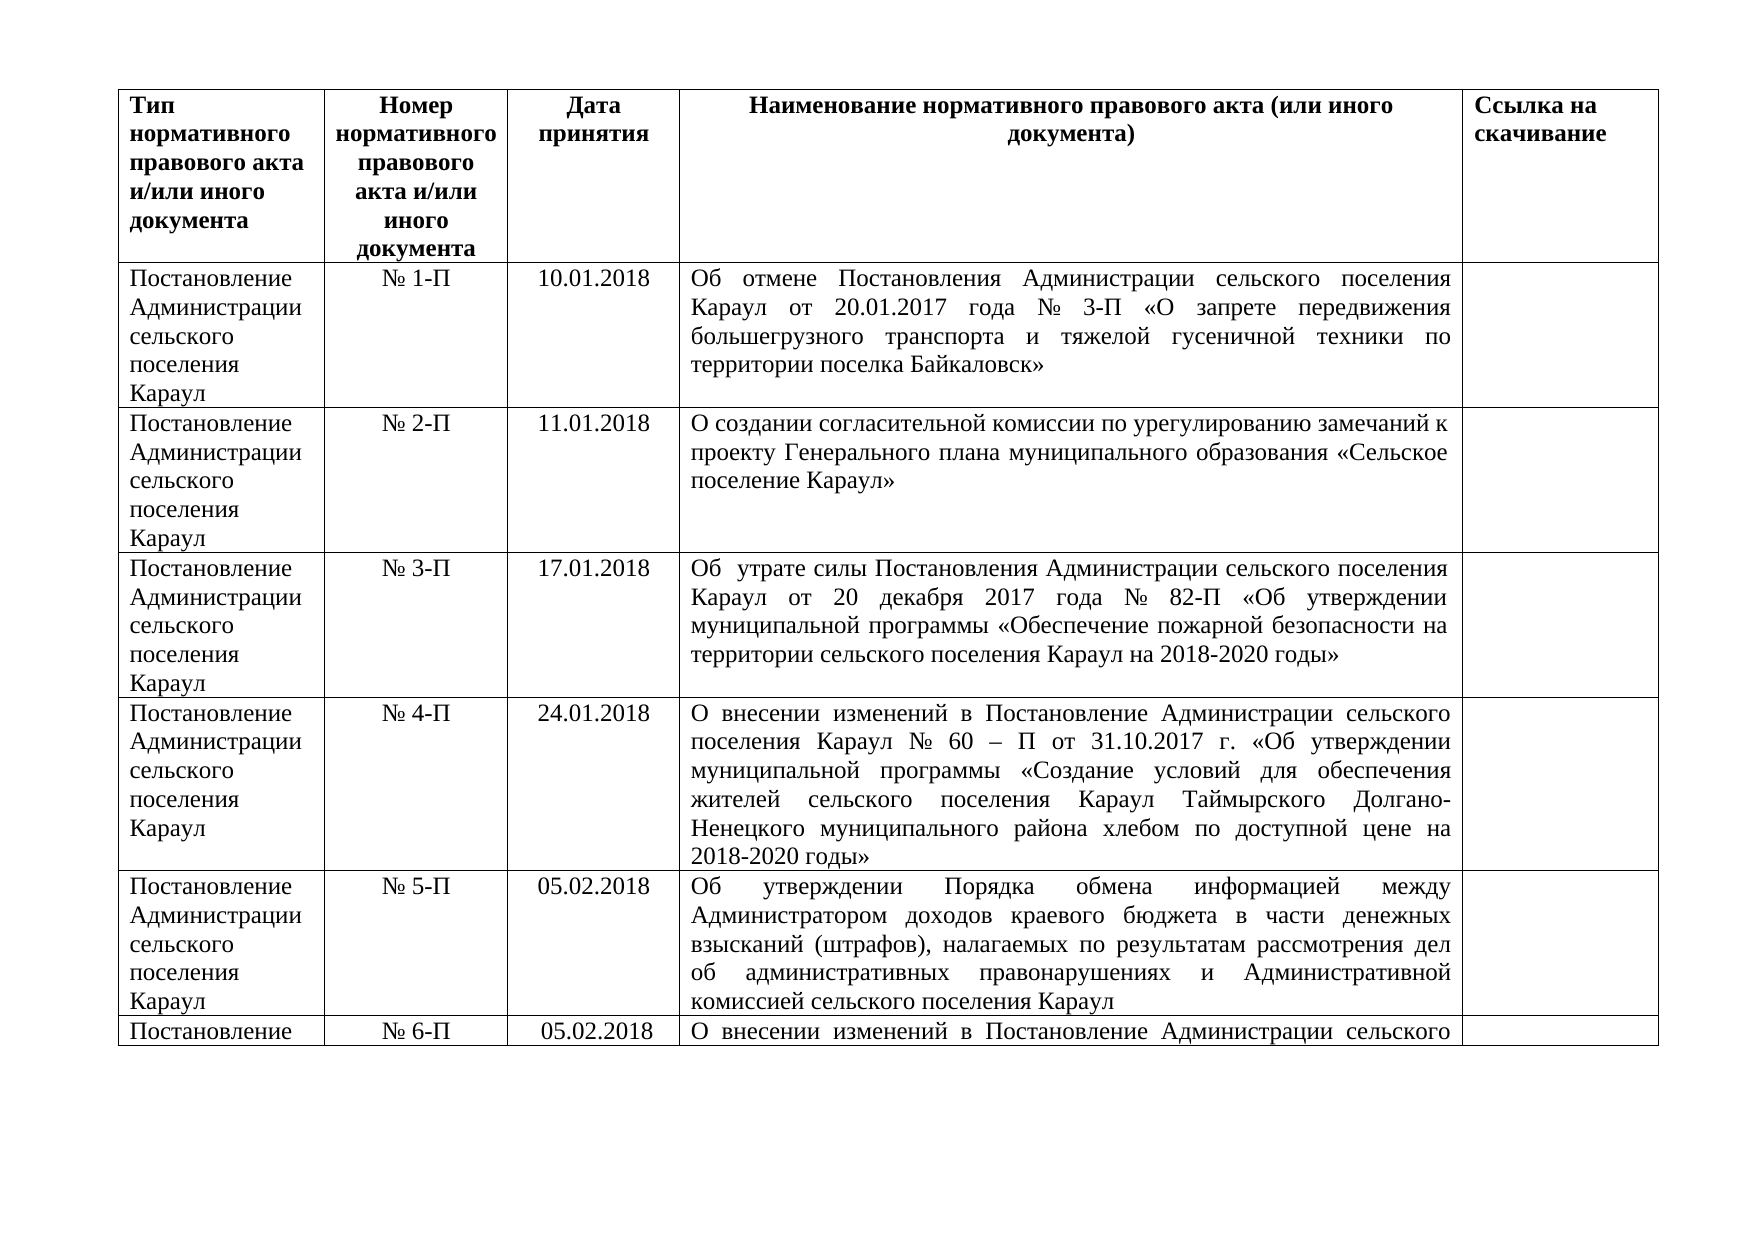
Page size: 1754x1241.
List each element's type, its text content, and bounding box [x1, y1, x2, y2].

table_header Тип нормативного правового акта и/или иного документа [119, 90, 324, 262]
table_cell № 4-П [325, 698, 507, 870]
table_cell Постановление Администрации сельского поселения Караул [119, 408, 324, 552]
table_cell Постановление Администрации сельского поселения Караул [119, 263, 324, 407]
table_cell О внесении изменений в Постановление Администрации сельского поселения Караул № 60 – П от 31.10.2017 г. «Об утверждении муниципальной программы «Создание условий для обеспечения жителей сельского поселения Караул Таймырского Долгано-Ненецкого муниципального района хлебом по доступной цене на 2018-2020 годы» [680, 698, 1462, 870]
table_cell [680, 1016, 1462, 1045]
table_header Наименование нормативного правового акта (или иного документа) [680, 90, 1462, 262]
table_header Ссылка на скачивание [1463, 90, 1658, 262]
table_cell [1463, 871, 1658, 1015]
table_header Дата принятия [508, 90, 679, 262]
table_cell Постановление Администрации сельского поселения Караул [119, 871, 324, 1015]
table_cell 11.01.2018 [508, 408, 679, 552]
table_cell 05.02.2018 [508, 1016, 679, 1045]
table_cell Постановление Администрации сельского поселения Караул [119, 698, 324, 870]
table_cell № 6-П [325, 1016, 507, 1045]
table_cell 05.02.2018 [508, 871, 679, 1015]
table_cell Об утверждении Порядка обмена информацией между Администратором доходов краевого бюджета в части денежных взысканий (штрафов), налагаемых по результатам рассмотрения дел об административных правонарушениях и Административной комиссией сельского поселения Караул [680, 871, 1462, 1015]
table_cell 24.01.2018 [508, 698, 679, 870]
table_header Номер нормативного правового акта и/или иного документа [325, 90, 507, 262]
table_cell [1463, 263, 1658, 407]
table_cell 17.01.2018 [508, 553, 679, 697]
table_cell [1463, 698, 1658, 870]
table_cell 10.01.2018 [508, 263, 679, 407]
table_cell № 2-П [325, 408, 507, 552]
table_cell О создании согласительной комиссии по урегулированию замечаний к проекту Генерального плана муниципального образования «Сельское поселение Караул» [680, 408, 1462, 552]
table_cell Постановление Администрации сельского поселения Караул [119, 553, 324, 697]
table_cell № 3-П [325, 553, 507, 697]
table_cell № 1-П [325, 263, 507, 407]
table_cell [119, 1016, 324, 1045]
table_cell № 5-П [325, 871, 507, 1015]
table_cell Об отмене Постановления Администрации сельского поселения Караул от 20.01.2017 года № 3-П «О запрете передвижения большегрузного транспорта и тяжелой гусеничной техники по территории поселка Байкаловск» [680, 263, 1462, 407]
table_cell Об утрате силы Постановления Администрации сельского поселения Караул от 20 декабря 2017 года № 82-П «Об утверждении муниципальной программы «Обеспечение пожарной безопасности на территории сельского поселения Караул на 2018-2020 годы» [680, 553, 1462, 697]
table_cell [1463, 408, 1658, 552]
table_cell [1463, 553, 1658, 697]
table_cell [1463, 1016, 1658, 1045]
